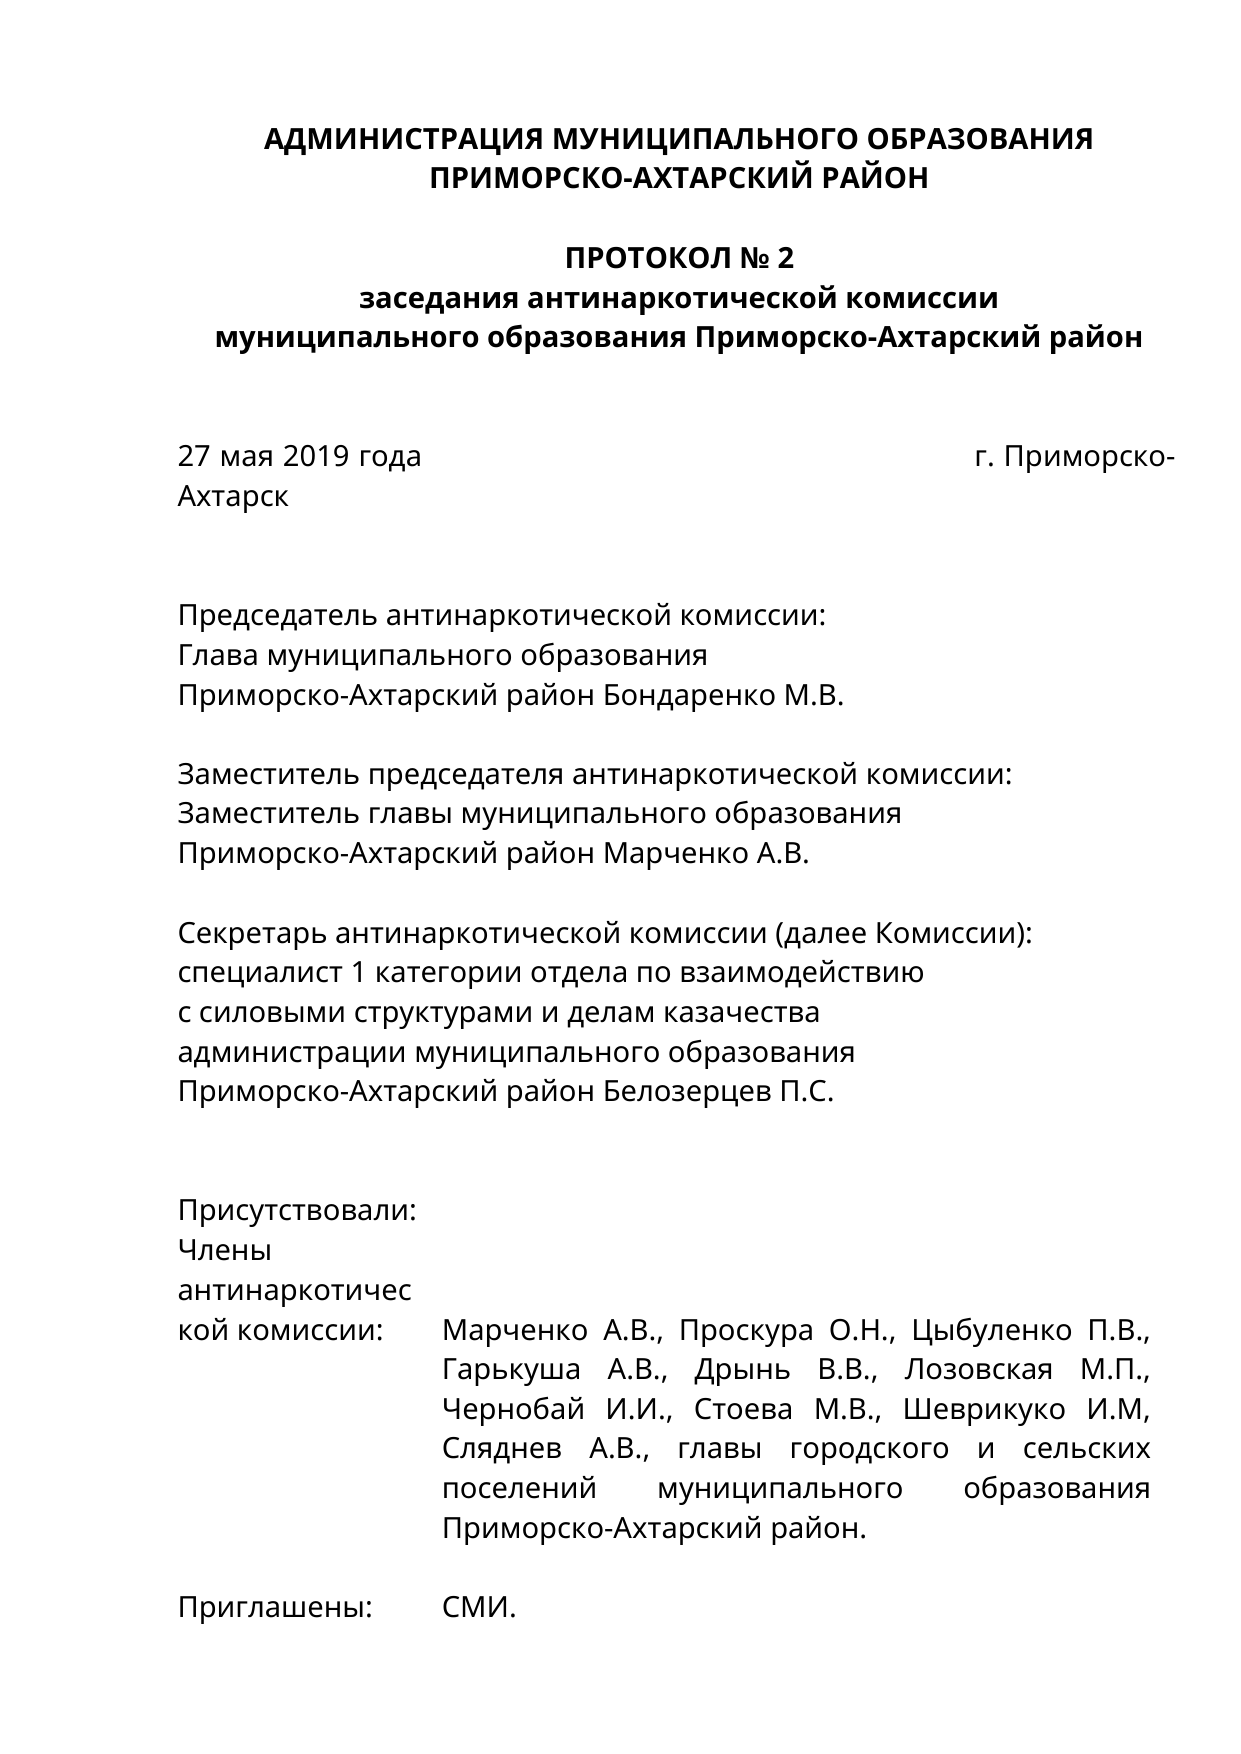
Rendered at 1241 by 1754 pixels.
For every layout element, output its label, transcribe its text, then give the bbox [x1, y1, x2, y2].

text специалист 1 категории отдела по взаимодействию [177, 952, 1181, 991]
text Приморско-Ахтарский район Марченко А.В. [177, 832, 1181, 872]
text Приморско-Ахтарский район Бондаренко М.В. [177, 674, 1181, 713]
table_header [430, 1229, 1163, 1626]
text Присутствовали: [177, 1190, 1181, 1229]
text с силовыми структурами и делам казачества [177, 991, 1181, 1031]
text заседания антинаркотической комиссии [177, 277, 1181, 317]
text ПРОТОКОЛ № 2 [177, 237, 1181, 277]
text муниципального образования Приморско-Ахтарский район [177, 317, 1181, 356]
text Приморско-Ахтарский район Белозерцев П.С. [177, 1071, 1181, 1110]
text АДМИНИСТРАЦИЯ МУНИЦИПАЛЬНОГО ОБРАЗОВАНИЯ [177, 118, 1181, 158]
text ПРИМОРСКО-АХТАРСКИЙ РАЙОН [177, 158, 1181, 197]
text Глава муниципального образования [177, 634, 1181, 674]
text Председатель антинаркотической комиссии: [177, 594, 1181, 634]
text 27 мая 2019 года г. Приморско-Ахтарск [177, 436, 1181, 515]
text Заместитель председателя антинаркотической комиссии: [177, 753, 1181, 793]
text администрации муниципального образования [177, 1031, 1181, 1071]
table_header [166, 1229, 430, 1626]
text Секретарь антинаркотической комиссии (далее Комиссии): [177, 912, 1181, 952]
text Заместитель главы муниципального образования [177, 793, 1181, 832]
